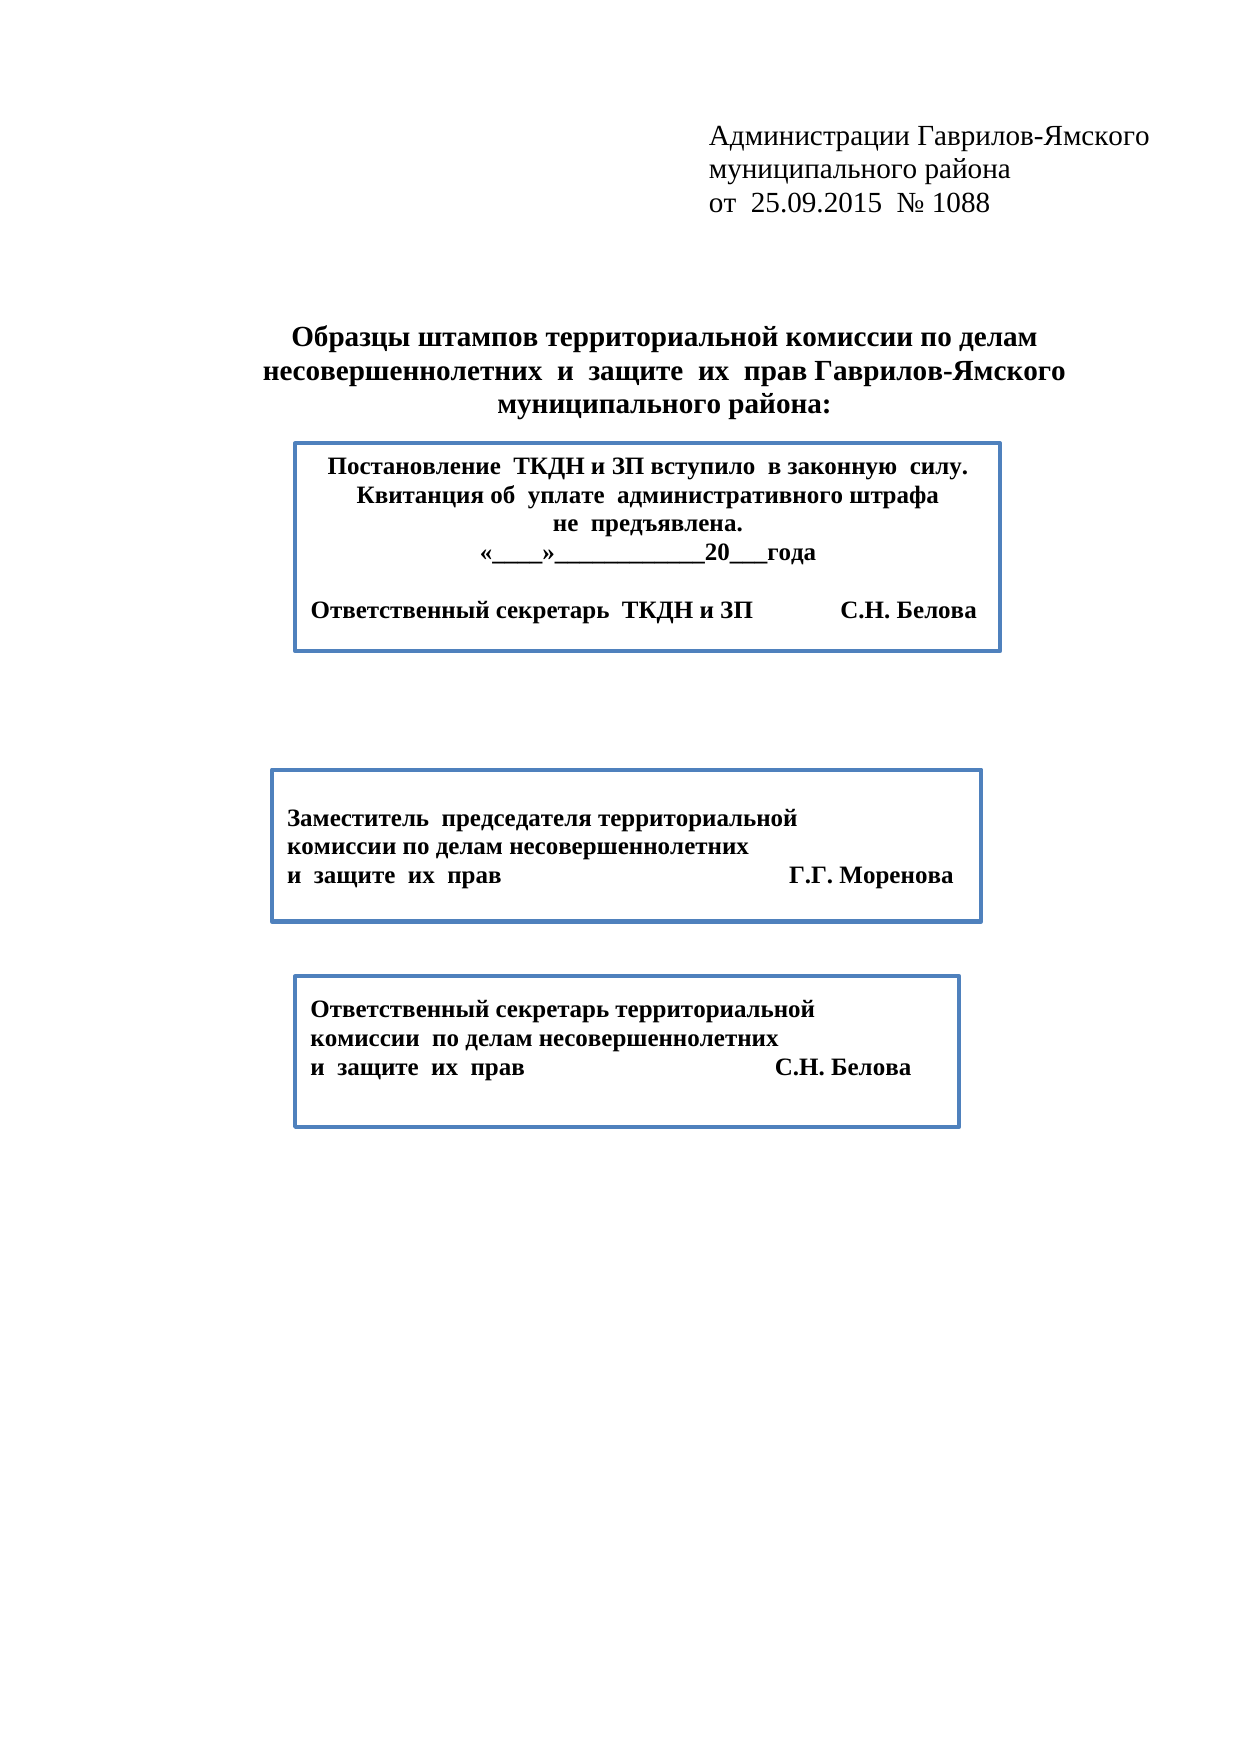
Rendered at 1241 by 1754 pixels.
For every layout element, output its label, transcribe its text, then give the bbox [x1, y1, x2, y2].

text Администрации Гаврилов-Ямского [177, 118, 1152, 152]
text муниципального района [177, 152, 1152, 185]
text от 25.09.2015 № 1088 [177, 185, 1152, 219]
text Образцы штампов территориальной комиссии по делам несовершеннолетних и защите их прав Гаврилов-Ямского муниципального района: [177, 319, 1152, 420]
